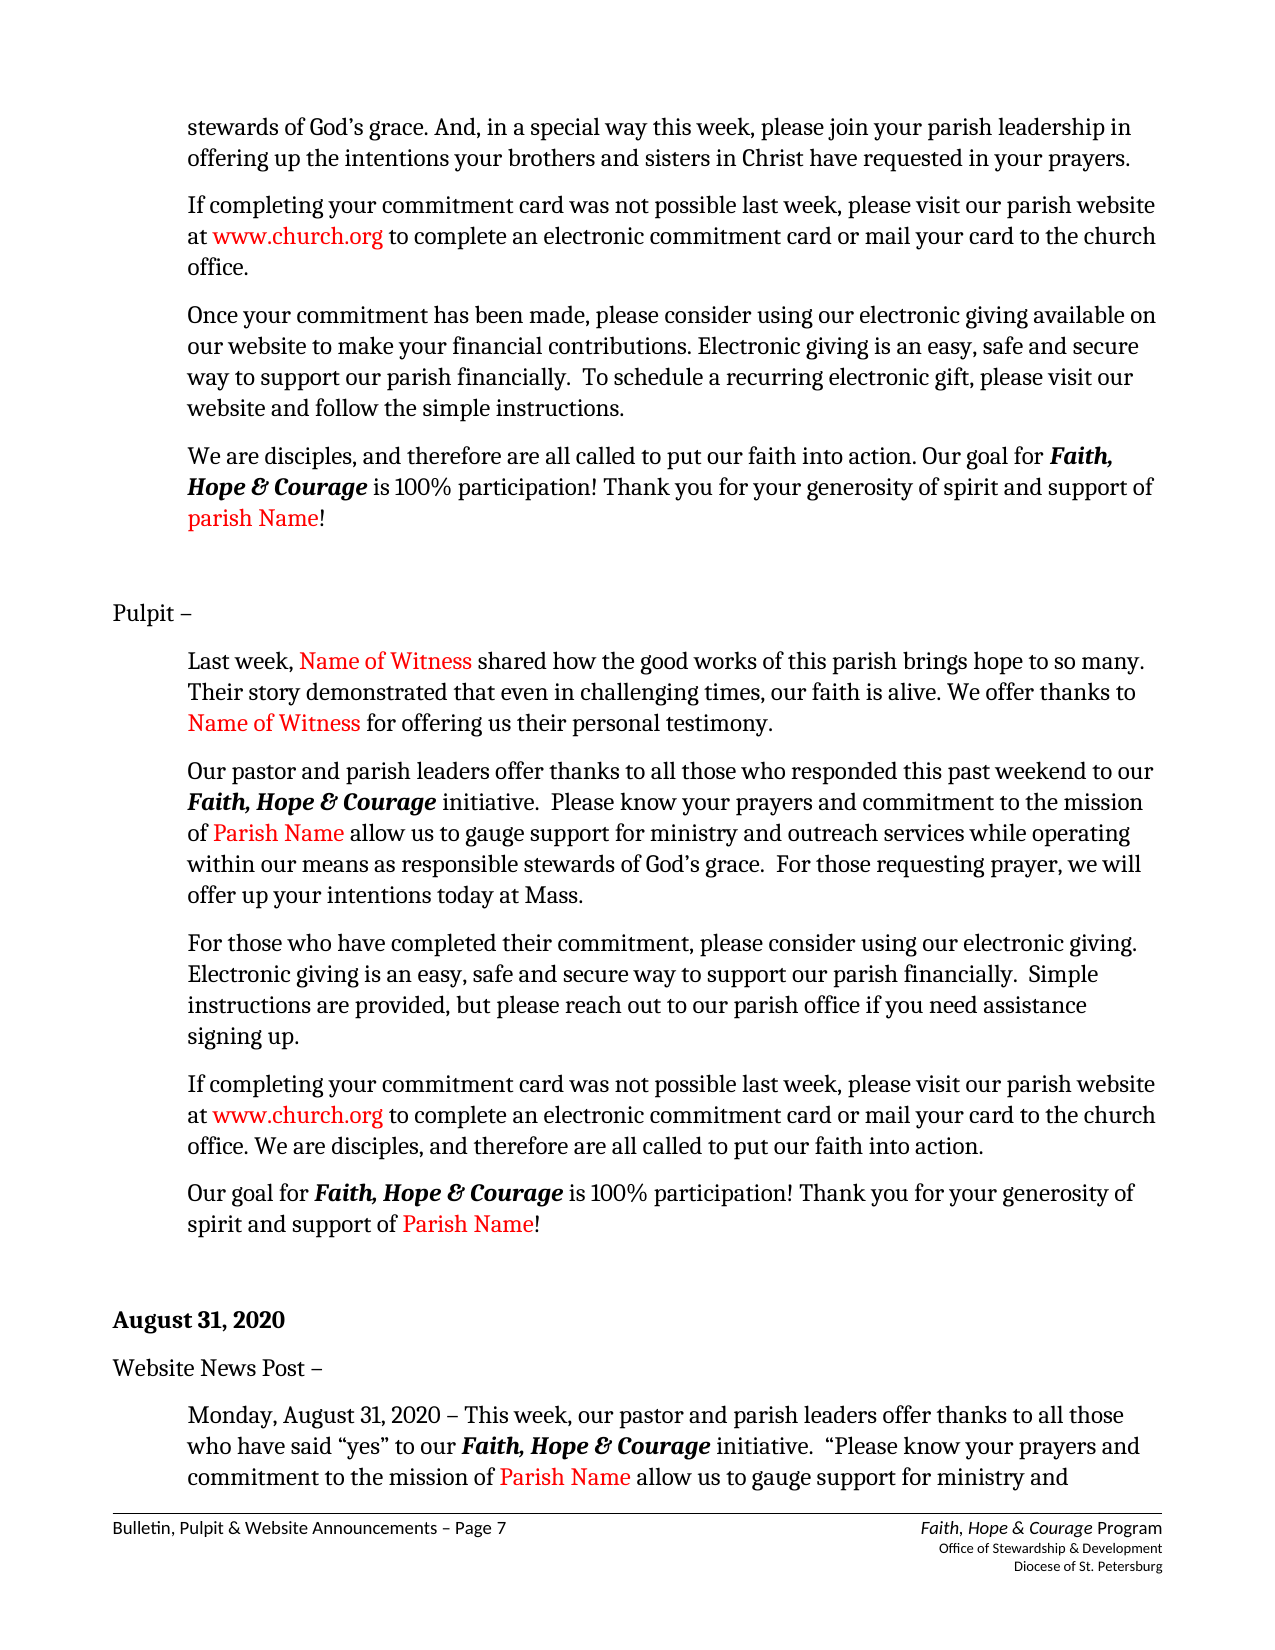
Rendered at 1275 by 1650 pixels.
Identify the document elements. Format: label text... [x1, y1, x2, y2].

text If completing your commitment card was not possible last week, please visit our parish website at www.church.org to complete an electronic commitment card or mail your card to the church office. [187, 191, 1162, 282]
text Our pastor and parish leaders offer thanks to all those who responded this past weekend to our Faith, Hope & Courage initiative. Please know your prayers and commitment to the mission of Parish Name allow us to gauge support for ministry and outreach services while operating within our means as responsible stewards of God’s grace. For those requesting prayer, we will offer up your intentions today at Mass. [187, 757, 1162, 910]
text Pulpit – [112, 599, 1162, 628]
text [187, 1401, 1162, 1492]
text August 31, 2020 [112, 1306, 1162, 1334]
text If completing your commitment card was not possible last week, please visit our parish website at www.church.org to complete an electronic commitment card or mail your card to the church office. We are disciples, and therefore are all called to put our faith into action. [187, 1069, 1162, 1160]
text Website News Post – [112, 1353, 1162, 1382]
text Our goal for Faith, Hope & Courage is 100% participation! Thank you for your generosity of spirit and support of Parish Name! [187, 1179, 1162, 1239]
text For those who have completed their commitment, please consider using our electronic giving. Electronic giving is an easy, safe and secure way to support our parish financially. Simple instructions are provided, but please reach out to our parish office if you need assistance signing up. [187, 929, 1162, 1051]
text Once your commitment has been made, please consider using our electronic giving available on our website to make your financial contributions. Electronic giving is an easy, safe and secure way to support our parish financially. To schedule a recurring electronic gift, please visit our website and follow the simple instructions. [187, 301, 1162, 423]
text Last week, Name of Witness shared how the good works of this parish brings hope to so many. Their story demonstrated that even in challenging times, our faith is alive. We offer thanks to Name of Witness for offering us their personal testimony. [187, 647, 1162, 738]
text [187, 112, 1162, 172]
text We are disciples, and therefore are all called to put our faith into action. Our goal for Faith, Hope & Courage is 100% participation! Thank you for your generosity of spirit and support of parish Name! [187, 442, 1162, 533]
